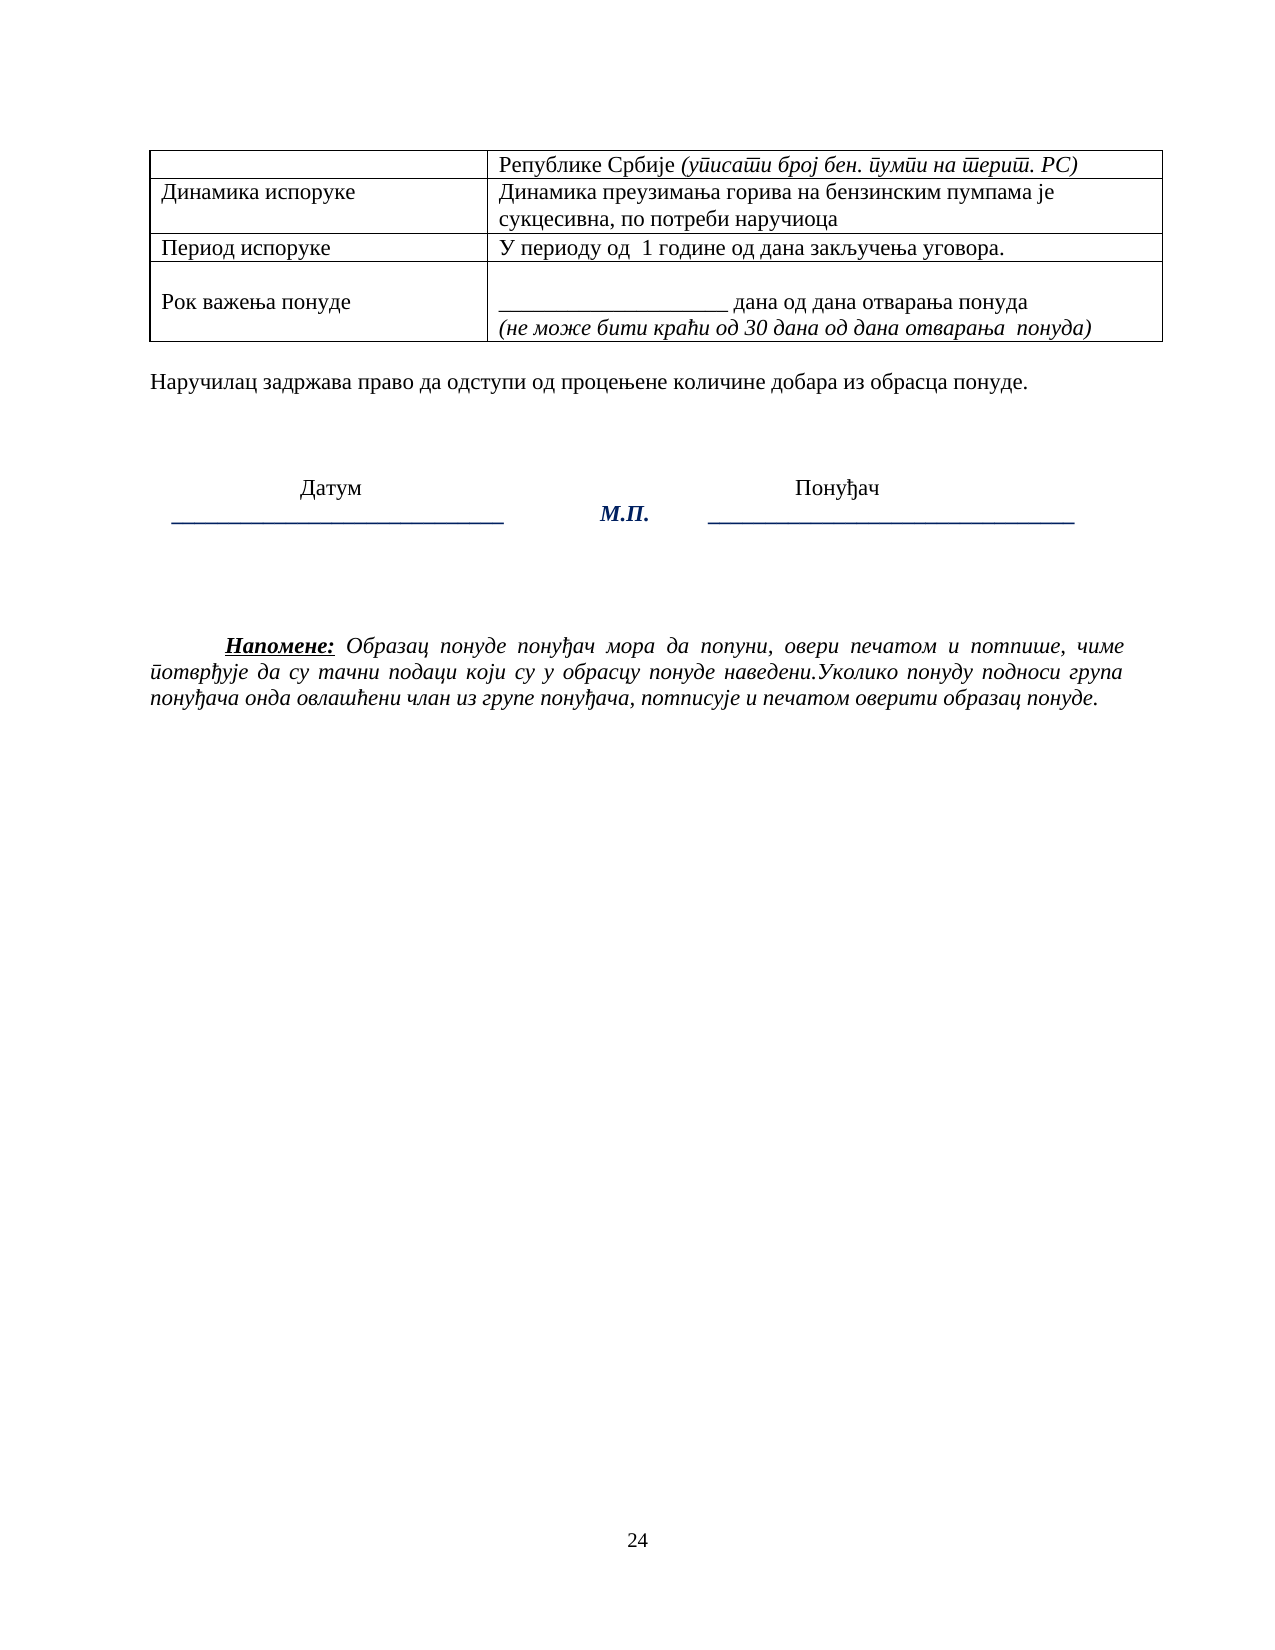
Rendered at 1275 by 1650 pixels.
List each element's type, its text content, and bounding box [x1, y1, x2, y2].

text _____________________________ М.П. ________________________________ [150, 500, 1125, 526]
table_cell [151, 151, 487, 177]
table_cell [488, 151, 1162, 177]
table_cell Динамика преузимања горива на бензинским пумпама је сукцесивна, по потреби наручиоца [488, 179, 1162, 233]
table_cell У периоду од 1 године од дана закључења уговора. [488, 234, 1162, 261]
table_cell ____________________ дана од дана отварања понуда (не може бити краћи од 30 дана од дана отварања понуда) [488, 262, 1162, 341]
table_cell Динамика испоруке [151, 179, 487, 233]
text Датум Понуђач [225, 474, 1125, 500]
table_cell Период испоруке [151, 234, 487, 261]
text Напомене: Образац понуде понуђач мора да попуни, овери печатом и потпише, чиме потврђује да су тачни подаци који су у обрасцу понуде наведени.Уколико понуду подноси група понуђача онда овлашћени члан из групе понуђача, потписује и печатом оверити образац понуде. [150, 632, 1125, 711]
text Наручилац задржава право да одступи од процењене количине добара из обрасца понуде. [150, 368, 1125, 394]
table_cell Рок важења понуде [151, 262, 487, 341]
